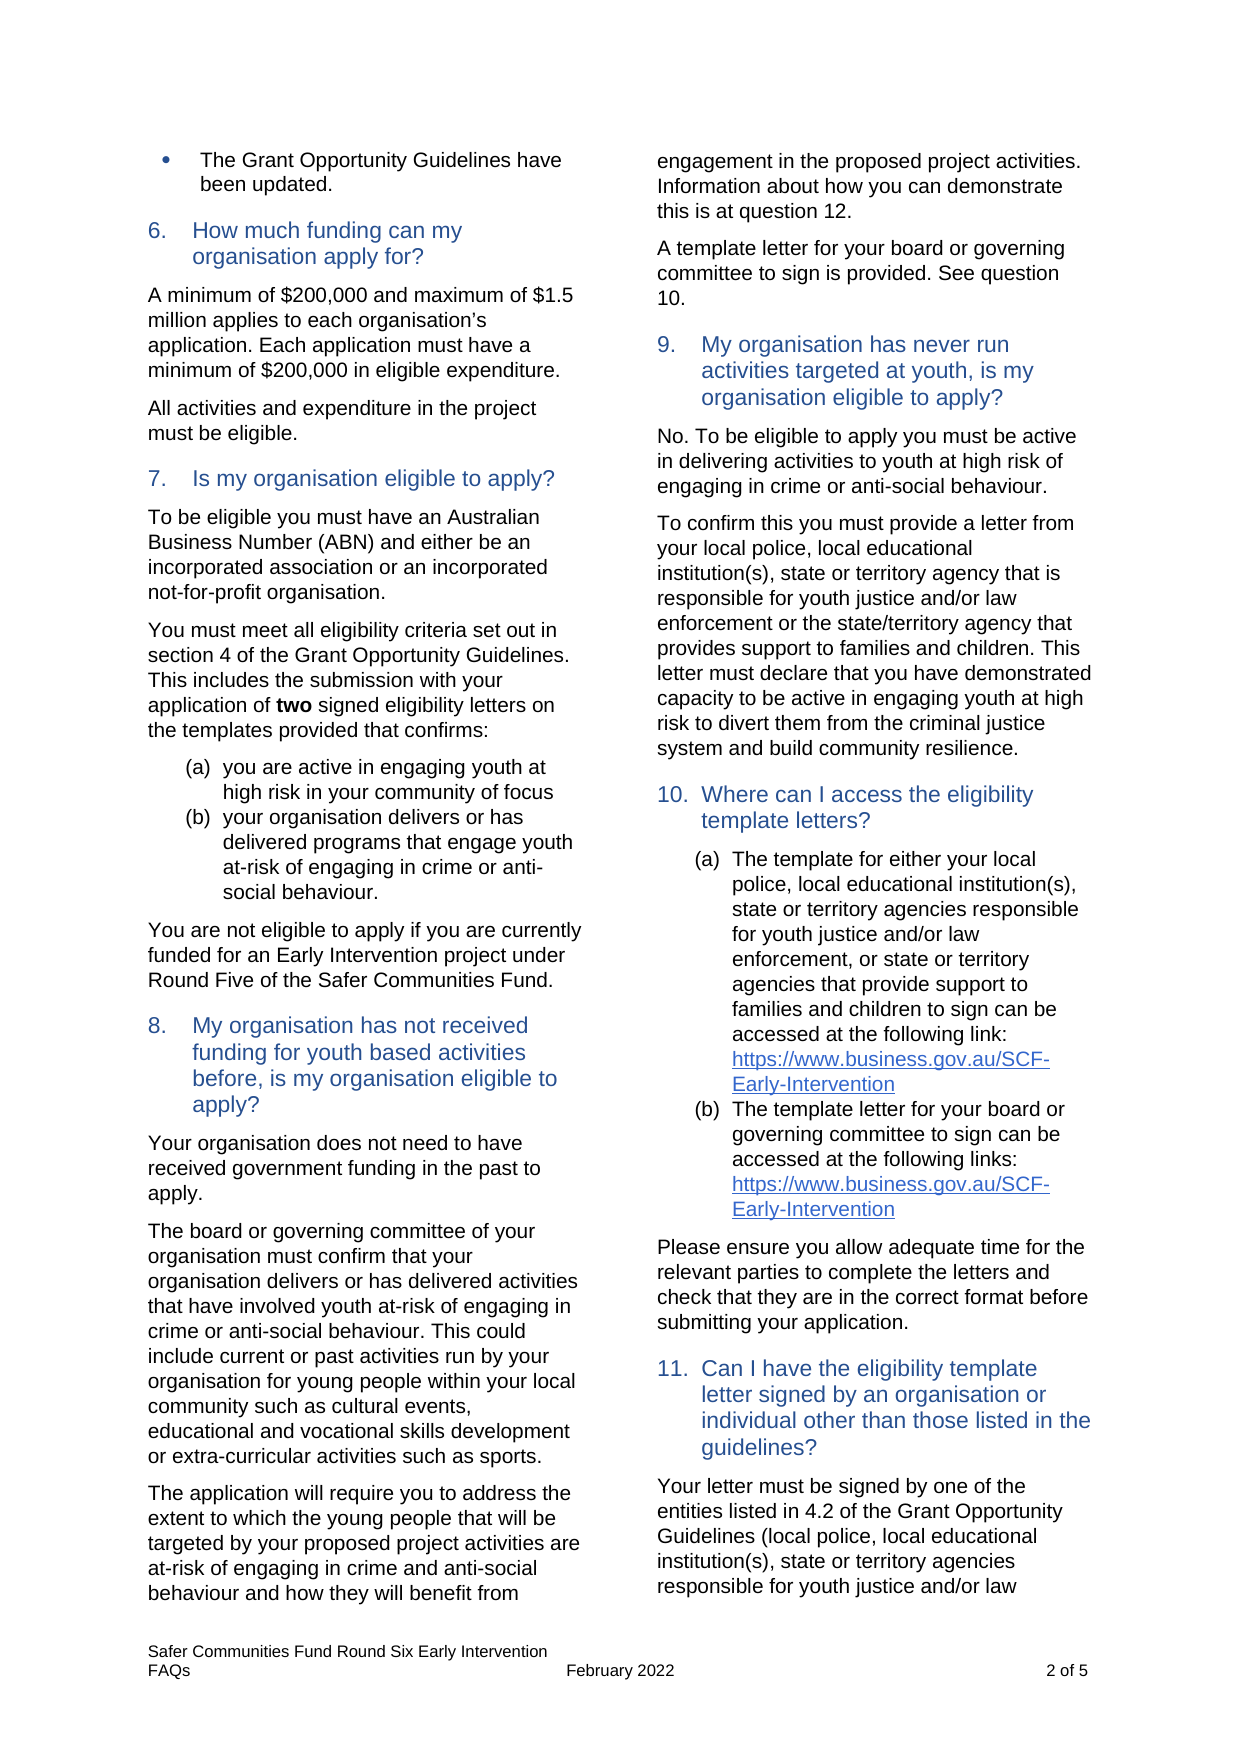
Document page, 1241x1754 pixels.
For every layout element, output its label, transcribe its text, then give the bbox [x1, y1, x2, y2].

subtitle My organisation has never run activities targeted at youth, is my organisation eligible to apply? [657, 331, 1092, 410]
subtitle Can I have the eligibility template letter signed by an organisation or individual other than those listed in the guidelines? [657, 1354, 1092, 1460]
list All activities and expenditure in the project must be eligible. [148, 394, 583, 444]
text The application will require you to address the extent to which the young people that will be targeted by your proposed project activities are at-risk of engaging in crime and anti-social behaviour and how they will benefit from engagement in the proposed project activities. Information about how you can demonstrate this is at question 12. [657, 148, 1092, 223]
text You must meet all eligibility criteria set out in section 4 of the Grant Opportunity Guidelines. This includes the submission with your application of two signed eligibility letters on the templates provided that confirms: [148, 616, 583, 741]
text You are not eligible to apply if you are currently funded for an Early Intervention project under Round Five of the Safer Communities Fund. [148, 916, 583, 991]
subtitle My organisation has not received funding for youth based activities before, is my organisation eligible to apply? [148, 1012, 583, 1118]
text The application will require you to address the extent to which the young people that will be targeted by your proposed project activities are at-risk of engaging in crime and anti-social behaviour and how they will benefit from engagement in the proposed project activities. Information about how you can demonstrate this is at question 12. [148, 1480, 583, 1605]
text A minimum of $200,000 and maximum of $1.5 million applies to each organisation’s application. Each application must have a minimum of $200,000 in eligible expenditure. [148, 282, 583, 382]
text Please ensure you allow adequate time for the relevant parties to complete the letters and check that they are in the correct format before submitting your application. [657, 1234, 1092, 1334]
text A template letter for your board or governing committee to sign is provided. See question 10. [657, 235, 1092, 310]
list The template for either your local police, local educational institution(s), state or territory agencies responsible for youth justice and/or law enforcement, or state or territory agencies that provide support to families and children to sign can be accessed at the following link: https://www.business.gov.au/SCF-Early-Intervention [694, 846, 1092, 1096]
subtitle Is my organisation eligible to apply? [148, 465, 583, 491]
text To be eligible you must have an Australian Business Number (ABN) and either be an incorporated association or an incorporated not-for-profit organisation. [148, 504, 583, 604]
text Your organisation does not need to have received government funding in the past to apply. [148, 1130, 583, 1205]
text To confirm this you must provide a letter from your local police, local educational institution(s), state or territory agency that is responsible for youth justice and/or law enforcement or the state/territory agency that provides support to families and children. This letter must declare that you have demonstrated capacity to be active in engaging youth at high risk to divert them from the criminal justice system and build community resilience. [657, 510, 1092, 760]
text No. To be eligible to apply you must be active in delivering activities to youth at high risk of engaging in crime or anti-social behaviour. [657, 423, 1092, 498]
list The Grant Opportunity Guidelines have been updated. [162, 148, 583, 196]
list The template letter for your board or governing committee to sign can be accessed at the following links: https://www.business.gov.au/SCF-Early-Intervention [694, 1096, 1092, 1221]
text The board or governing committee of your organisation must confirm that your organisation delivers or has delivered activities that have involved youth at-risk of engaging in crime or anti-social behaviour. This could include current or past activities run by your organisation for young people within your local community such as cultural events, educational and vocational skills development or extra-curricular activities such as sports. [148, 1218, 583, 1468]
subtitle Where can I access the eligibility template letters? [657, 781, 1092, 834]
subtitle How much funding can my organisation apply for? [148, 217, 583, 269]
list you are active in engaging youth at high risk in your community of focus [185, 754, 583, 804]
list your organisation delivers or has delivered programs that engage youth at-risk of engaging in crime or anti-social behaviour. [185, 804, 583, 904]
